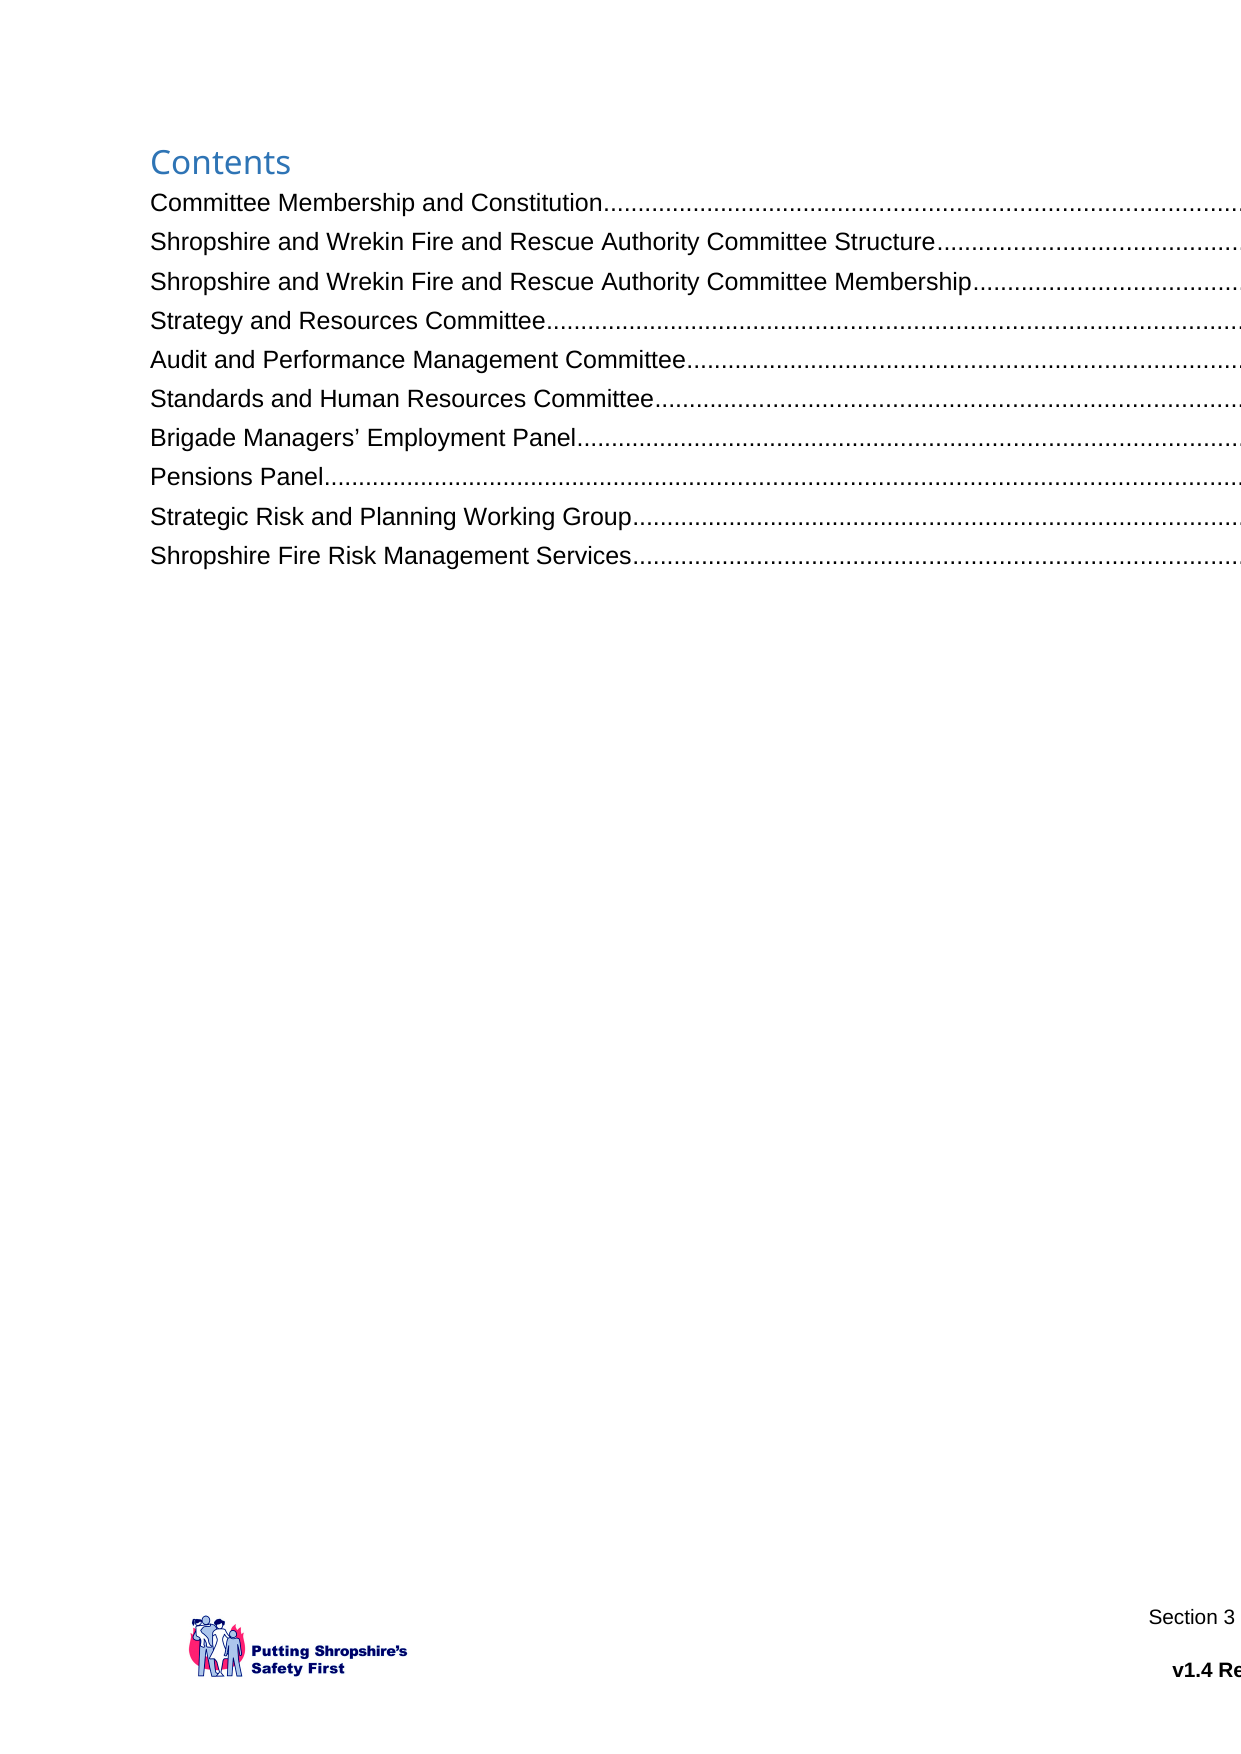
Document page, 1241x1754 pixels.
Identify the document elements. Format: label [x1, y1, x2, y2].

picture [181, 1611, 415, 1682]
